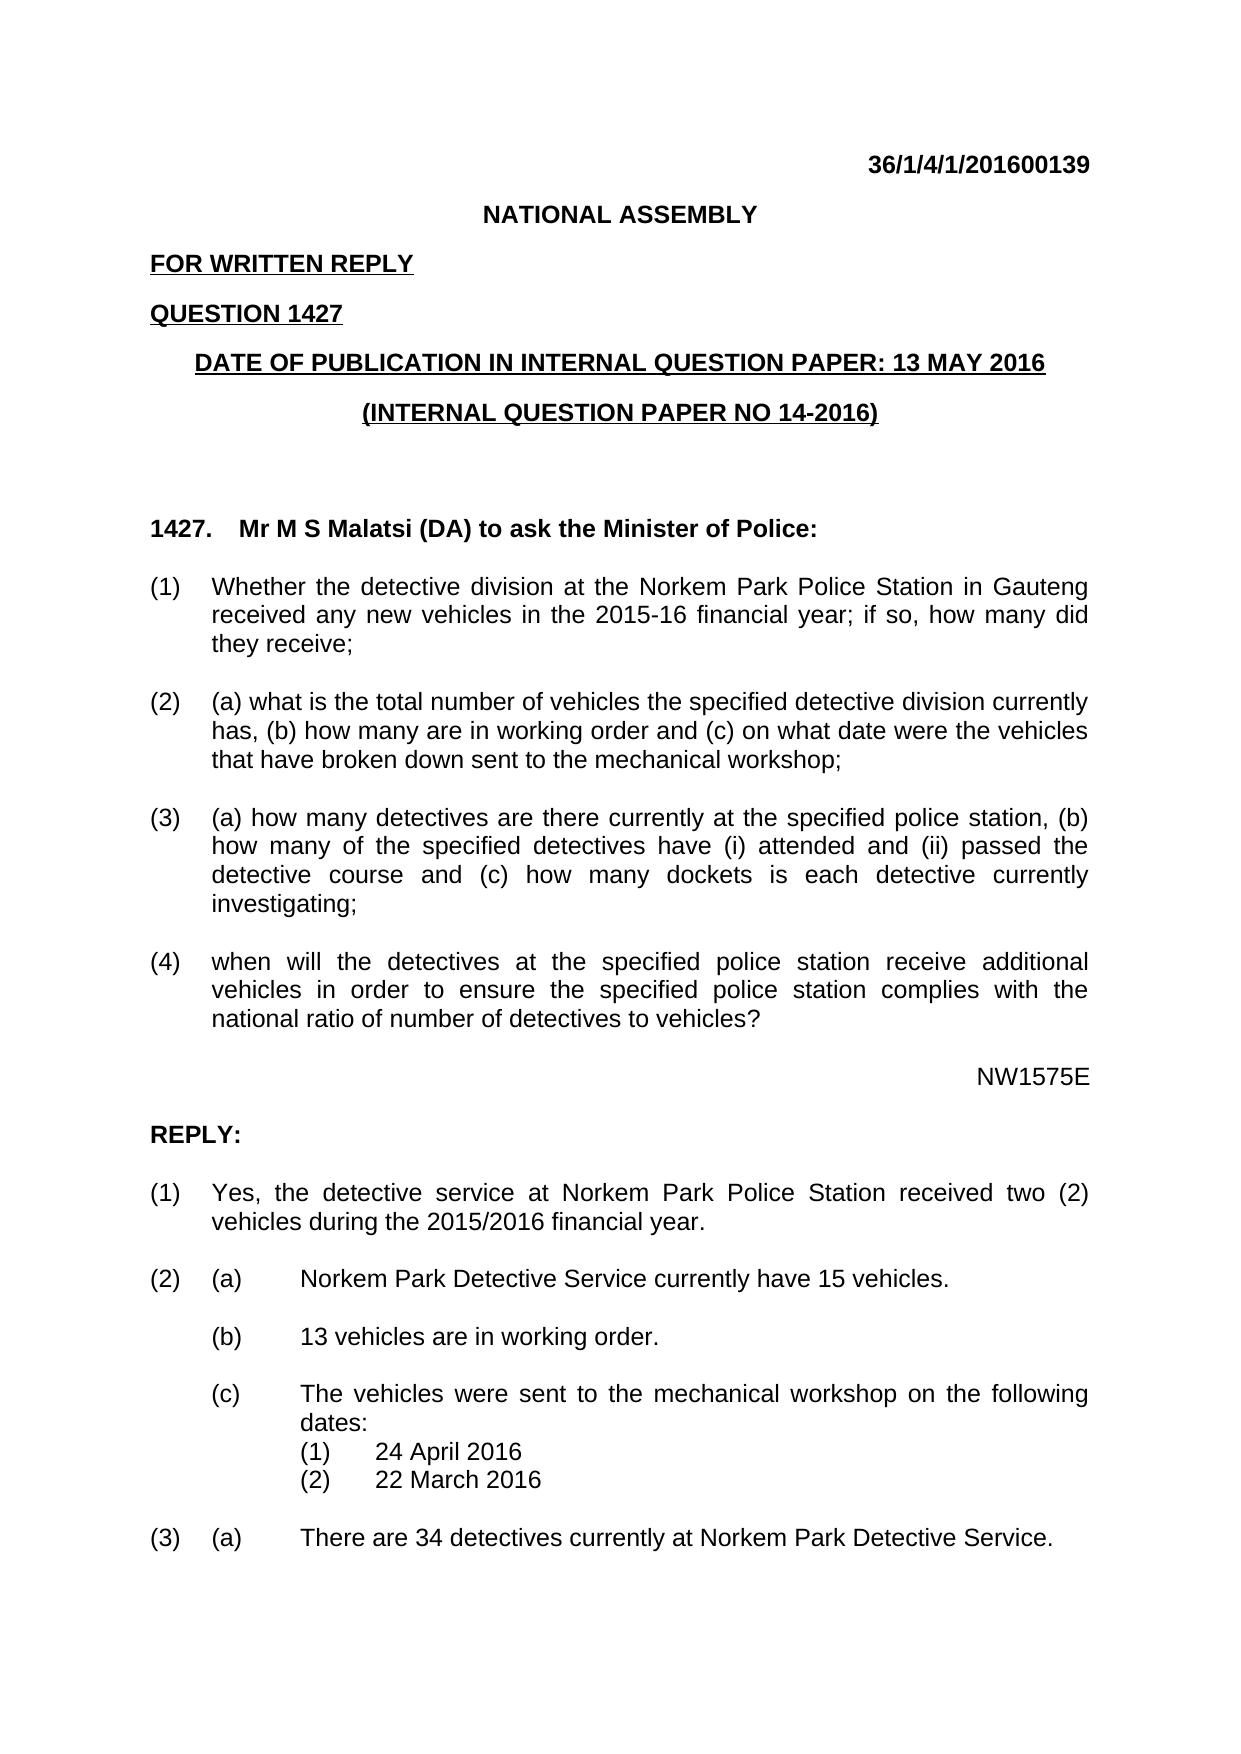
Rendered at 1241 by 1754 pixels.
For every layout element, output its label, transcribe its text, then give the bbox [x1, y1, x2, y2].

text (1) Whether the detective division at the Norkem Park Police Station in Gauteng received any new vehicles in the 2015-16 financial year; if so, how many did they receive; [150, 572, 1090, 658]
text (2) (a) what is the total number of vehicles the specified detective division currently has, (b) how many are in working order and (c) on what date were the vehicles that have broken down sent to the mechanical workshop; [150, 687, 1090, 773]
text (3) (a) how many detectives are there currently at the specified police station, (b) how many of the specified detectives have (i) attended and (ii) passed the detective course and (c) how many dockets is each detective currently investigating; [150, 802, 1090, 917]
text (1) 24 April 2016 [150, 1437, 1090, 1465]
text NW1575E [150, 1062, 1090, 1091]
text (1) Yes, the detective service at Norkem Park Police Station received two (2) vehicles during the 2015/2016 financial year. [150, 1178, 1090, 1235]
text (INTERNAL QUESTION PAPER NO 14-2016) [150, 398, 1090, 427]
text (b) 13 vehicles are in working order. [150, 1322, 1090, 1350]
text (2) 22 March 2016 [150, 1465, 1090, 1494]
text 36/1/4/1/201600139 [150, 150, 1090, 179]
text FOR WRITTEN REPLY [150, 249, 1090, 278]
text 1427. Mr M S Malatsi (DA) to ask the Minister of Police: [150, 514, 1090, 542]
text (4) when will the detectives at the specified police station receive additional vehicles in order to ensure the specified police station complies with the national ratio of number of detectives to vehicles? [150, 947, 1090, 1033]
text REPLY: [150, 1120, 1090, 1149]
text DATE OF PUBLICATION IN INTERNAL QUESTION PAPER: 13 MAY 2016 [150, 348, 1090, 377]
text (c) The vehicles were sent to the mechanical workshop on the following dates: [211, 1379, 1090, 1437]
text QUESTION 1427 [150, 299, 1090, 327]
text (3) (a) There are 34 detectives currently at Norkem Park Detective Service. [150, 1523, 1090, 1552]
text NATIONAL ASSEMBLY [150, 199, 1090, 228]
text (2) (a) Norkem Park Detective Service currently have 15 vehicles. [150, 1264, 1090, 1293]
